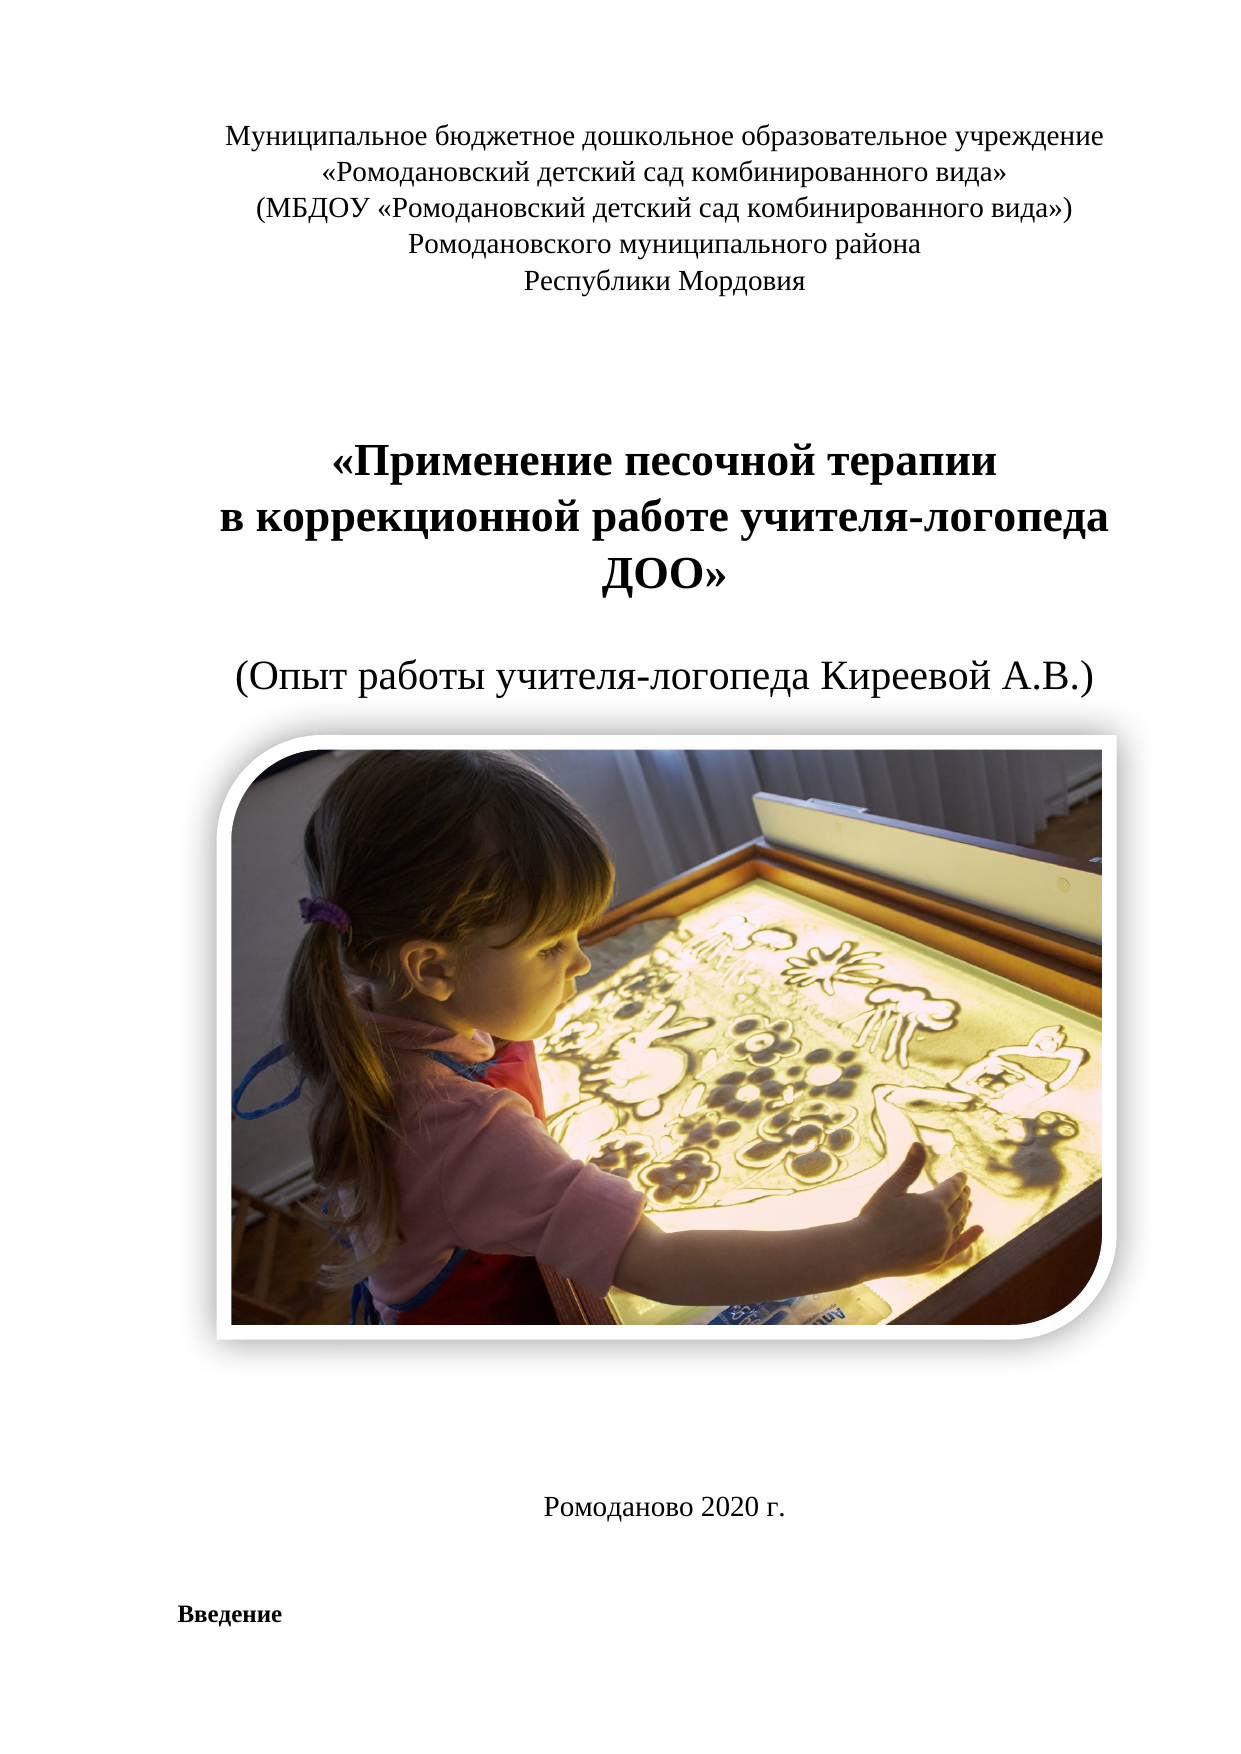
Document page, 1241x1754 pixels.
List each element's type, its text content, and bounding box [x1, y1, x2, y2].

text в коррекционной работе учителя-логопеда ДОО» [177, 489, 1152, 599]
text Республики Мордовия [177, 263, 1152, 296]
text (Опыт работы учителя-логопеда Киреевой А.В.) [177, 651, 1152, 699]
text (МБДОУ «Ромодановский детский сад комбинированного вида») Ромодановского муниципального района [177, 190, 1152, 260]
text «Применение песочной терапии [177, 432, 1152, 485]
picture [232, 750, 1102, 1325]
text Муниципальное бюджетное дошкольное образовательное учреждение «Ромодановский детский сад комбинированного вида» [177, 118, 1152, 188]
text Введение [177, 1599, 1152, 1628]
text Ромоданово 2020 г. [177, 1489, 1152, 1523]
